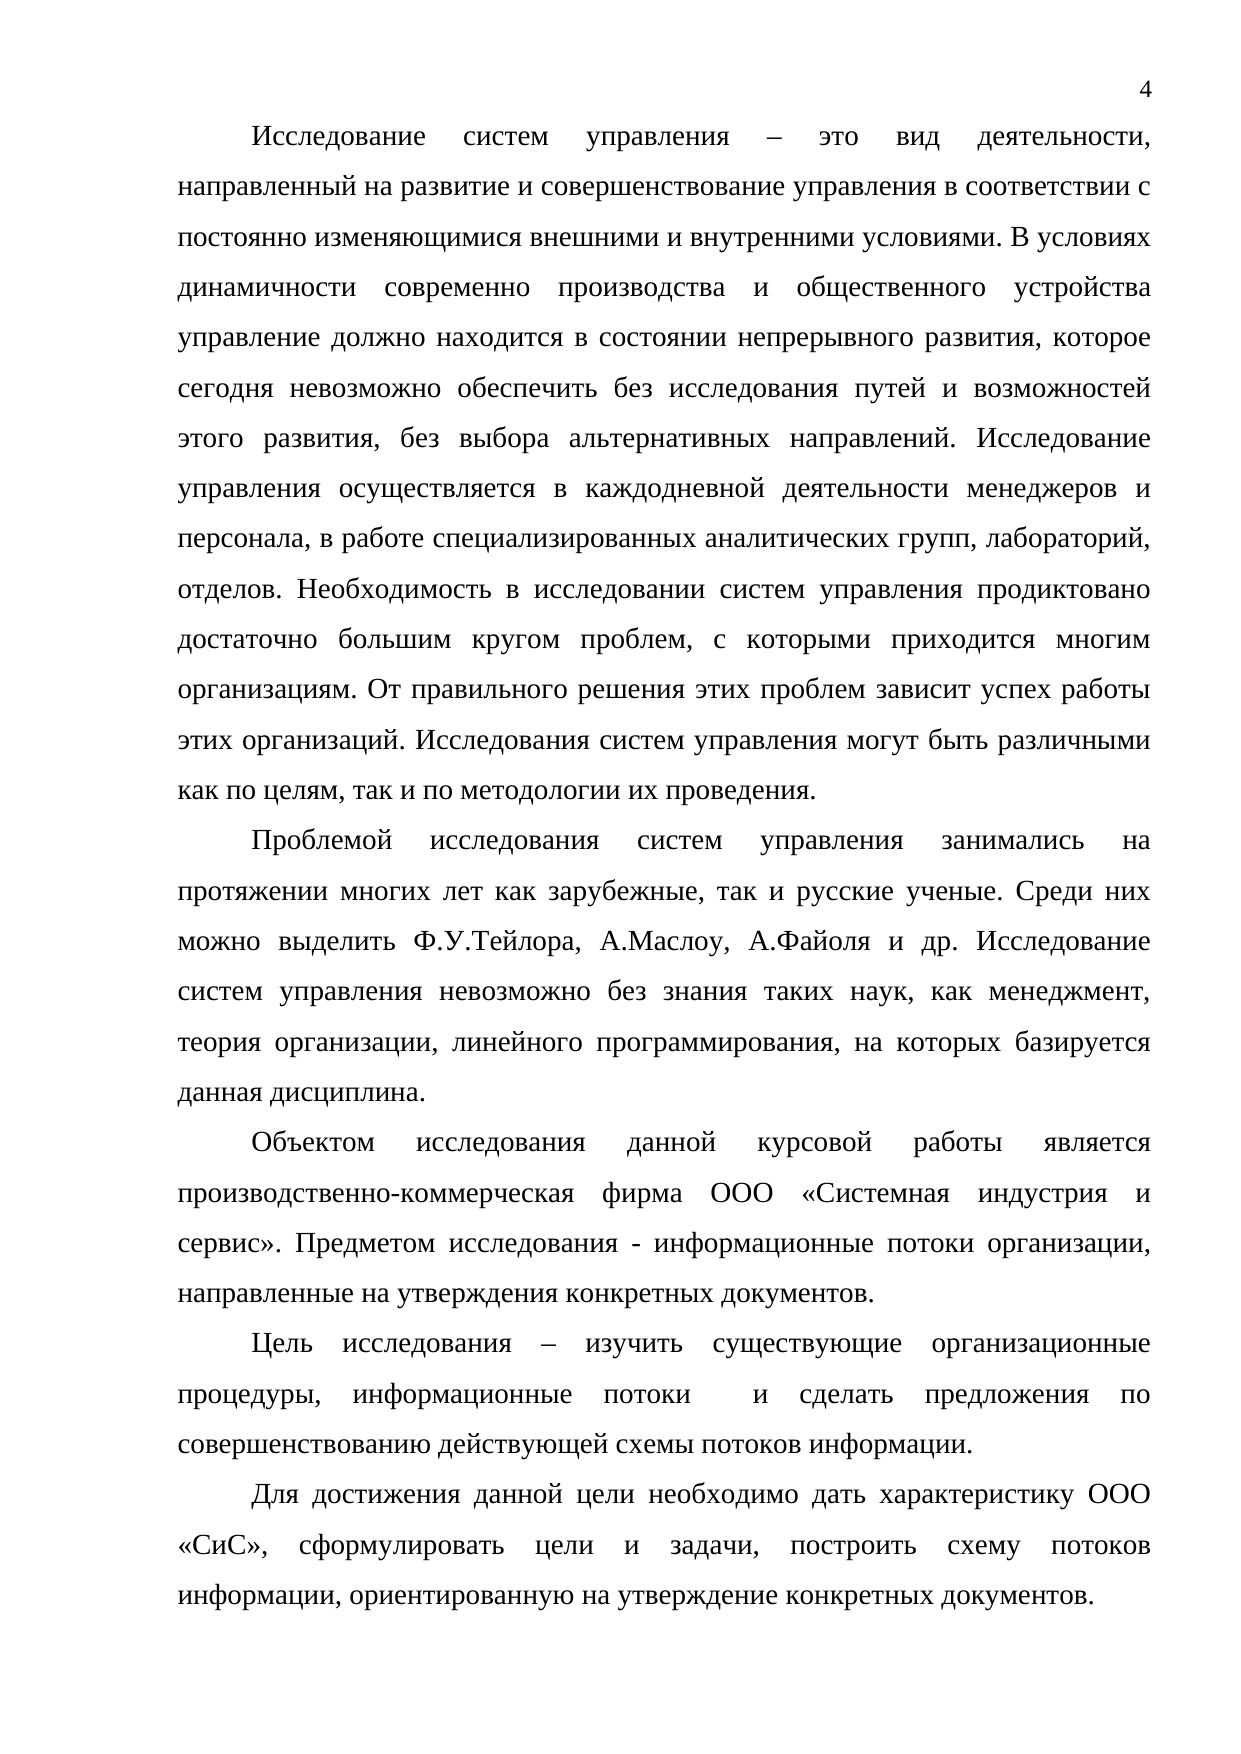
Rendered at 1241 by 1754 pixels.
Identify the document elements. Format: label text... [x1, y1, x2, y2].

text Цель исследования – изучить существующие организационные процедуры, информационные потоки и сделать предложения по совершенствованию действующей схемы потоков информации. [177, 1326, 1152, 1460]
text Объектом исследования данной курсовой работы является производственно-коммерческая фирма ООО «Системная индустрия и сервис». Предметом исследования - информационные потоки организации, направленные на утверждения конкретных документов. [177, 1124, 1152, 1309]
text Исследование систем управления – это вид деятельности, направленный на развитие и совершенствование управления в соответствии с постоянно изменяющимися внешними и внутренними условиями. В условиях динамичности современно производства и общественного устройства управление должно находится в состоянии непрерывного развития, которое сегодня невозможно обеспечить без исследования путей и возможностей этого развития, без выбора альтернативных направлений. Исследование управления осуществляется в каждодневной деятельности менеджеров и персонала, в работе специализированных аналитических групп, лабораторий, отделов. Необходимость в исследовании систем управления продиктовано достаточно большим кругом проблем, с которыми приходится многим организациям. От правильного решения этих проблем зависит успех работы этих организаций. Исследования систем управления могут быть различными как по целям, так и по методологии их проведения. [177, 118, 1152, 806]
text Проблемой исследования систем управления занимались на протяжении многих лет как зарубежные, так и русские ученые. Среди них можно выделить Ф.У.Тейлора, А.Маслоу, А.Файоля и др. Исследование систем управления невозможно без знания таких наук, как менеджмент, теория организации, линейного программирования, на которых базируется данная дисциплина. [177, 822, 1152, 1108]
text Для достижения данной цели необходимо дать характеристику ООО «СиС», сформулировать цели и задачи, построить схему потоков информации, ориентированную на утверждение конкретных документов. [177, 1477, 1152, 1611]
